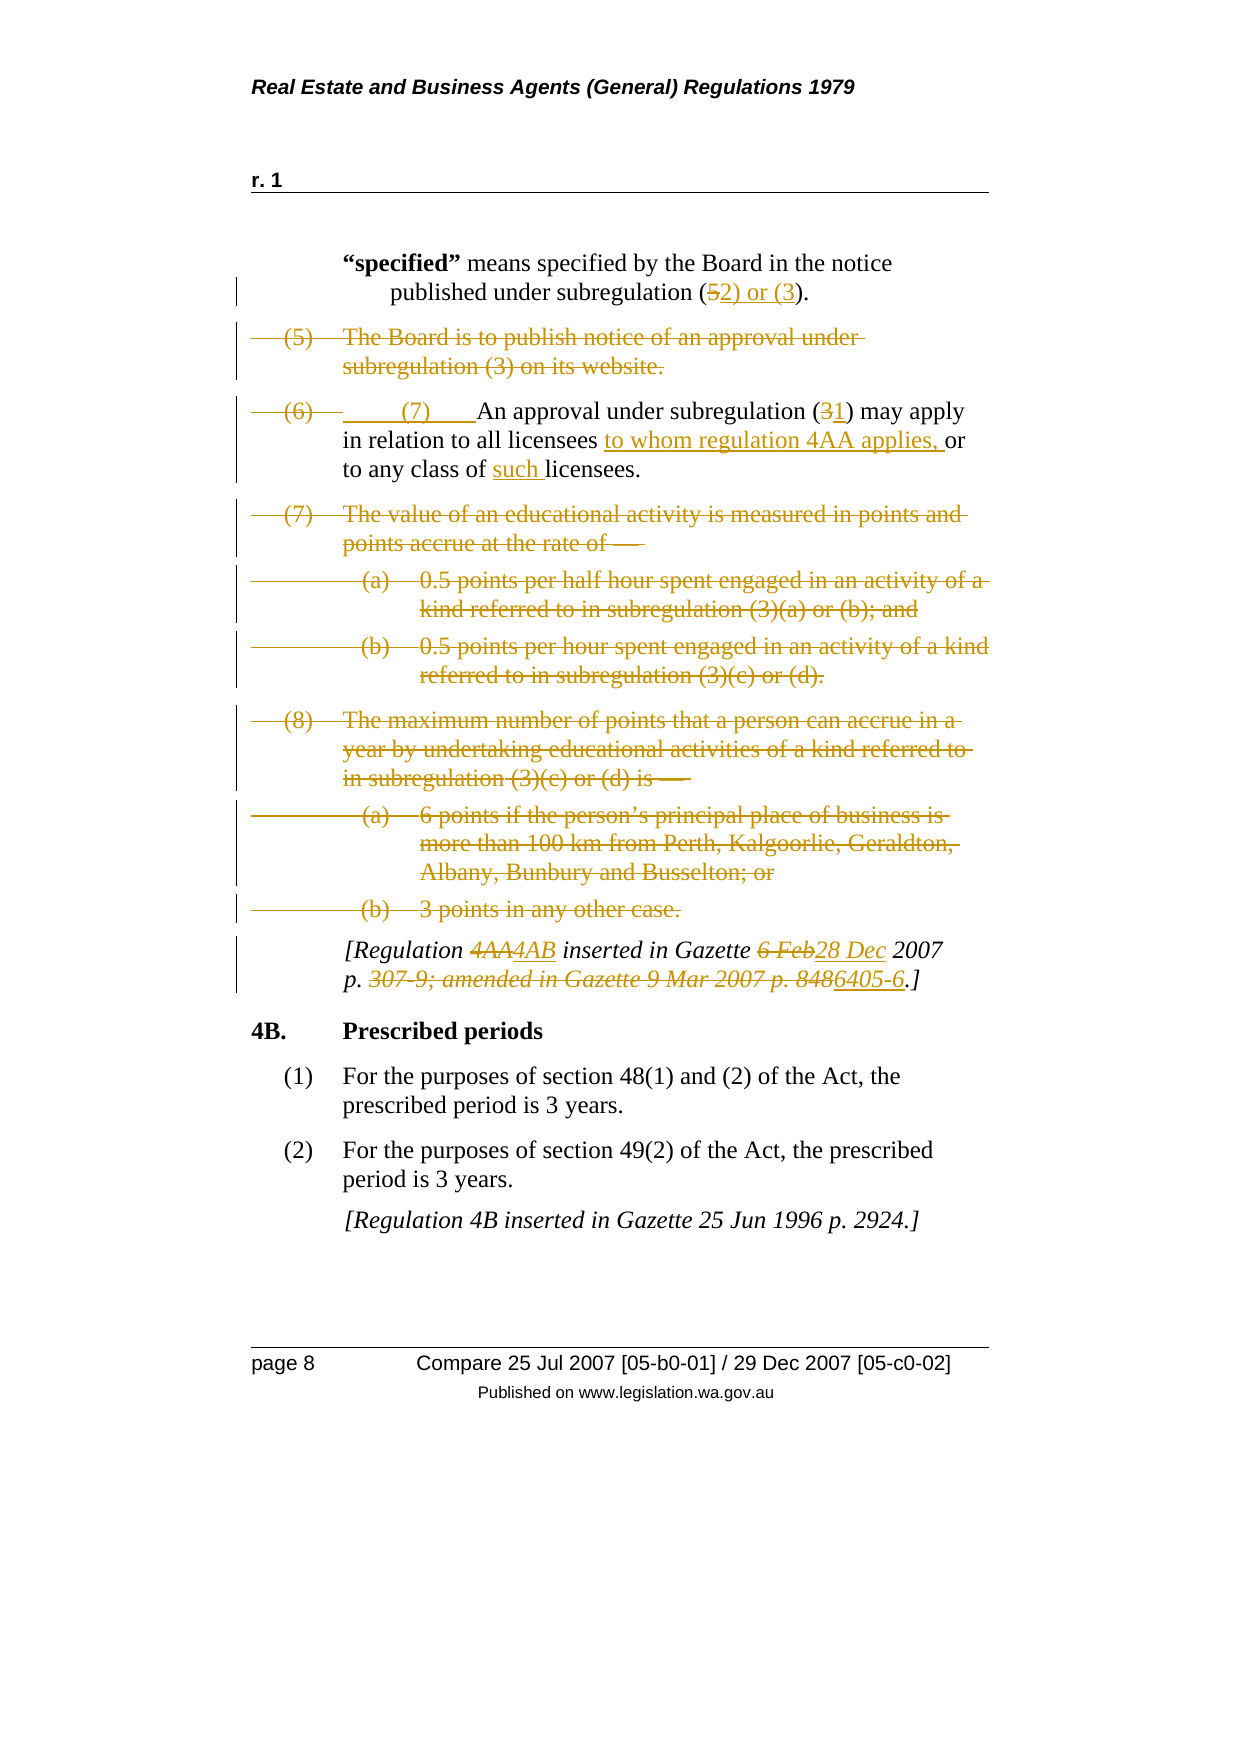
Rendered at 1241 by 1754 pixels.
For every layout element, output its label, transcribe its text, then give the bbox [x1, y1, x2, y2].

text (2) For the purposes of section 49(2) of the Act, the prescribed period is 3 years. [251, 1136, 989, 1193]
text “specified” means specified by the Board in the notice published under subregulation (). [251, 248, 989, 306]
text [Regulation inserted in Gazette 2007 p. .] [251, 936, 989, 993]
text (1) For the purposes of section 48(1) and (2) of the Act, the prescribed period is 3 years. [251, 1061, 989, 1119]
text [Regulation 4B inserted in Gazette 25 Jun 1996 p. 2924.] [251, 1206, 989, 1234]
subtitle 4B. Prescribed periods [251, 1016, 989, 1045]
text An approval under subregulation () may apply in relation to all licensees or to any class of licensees. [251, 396, 989, 483]
